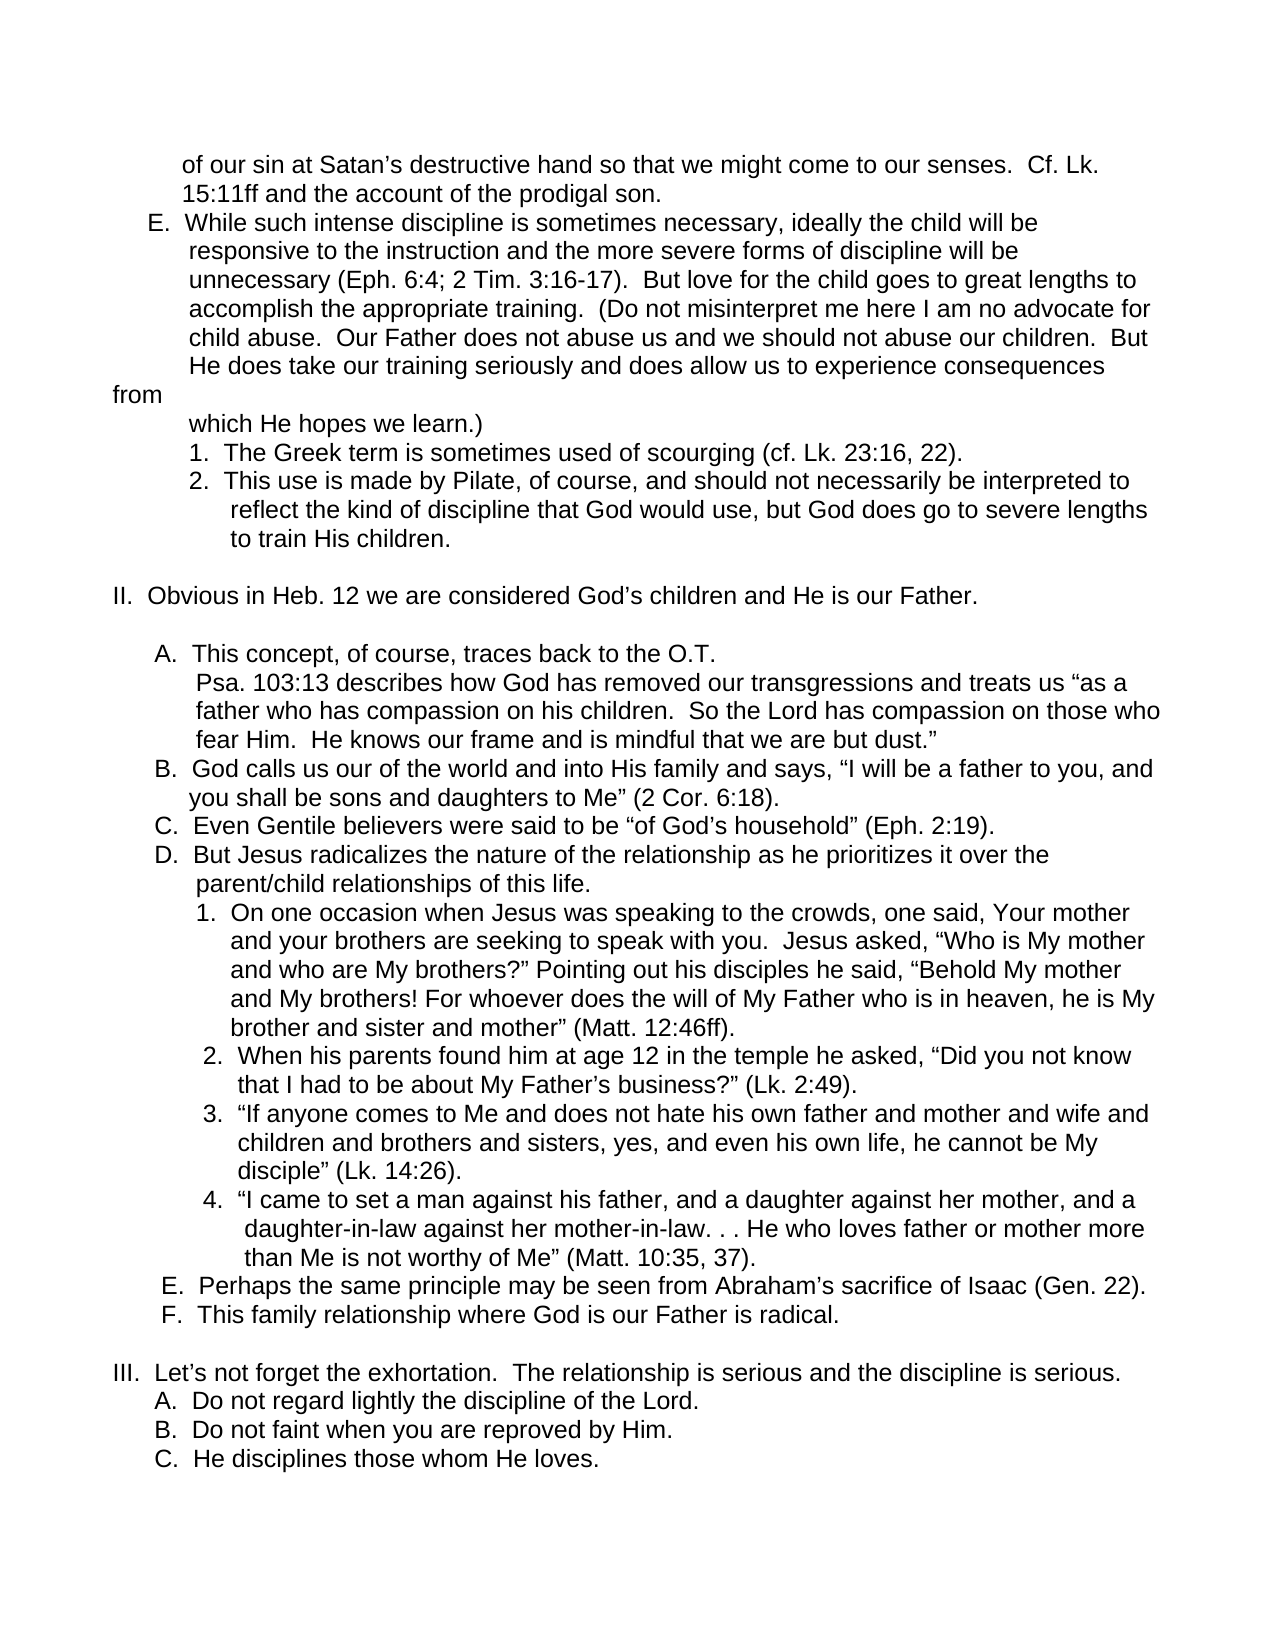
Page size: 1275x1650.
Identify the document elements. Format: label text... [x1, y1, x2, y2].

text to train His children. [112, 524, 1162, 552]
text II. Obvious in Heb. 12 we are considered God’s children and He is our Father. [112, 581, 1162, 610]
text you shall be sons and daughters to Me” (2 Cor. 6:18). [112, 782, 1162, 811]
text A. This concept, of course, traces back to the O.T. [112, 639, 1162, 667]
text accomplish the appropriate training. (Do not misinterpret me here I am no advocate for [112, 294, 1162, 322]
text Psa. 103:13 describes how God has removed our transgressions and treats us “as a [112, 667, 1162, 696]
text D. But Jesus radicalizes the nature of the relationship as he prioritizes it over the [112, 840, 1162, 869]
text responsive to the instruction and the more severe forms of discipline will be [112, 236, 1162, 265]
text B. Do not faint when you are reproved by Him. [112, 1415, 1162, 1444]
text reflect the kind of discipline that God would use, but God does go to severe lengths [112, 495, 1162, 524]
text C. He disciplines those whom He loves. [112, 1444, 1162, 1472]
text and who are My brothers?” Pointing out his disciples he said, “Behold My mother [112, 955, 1162, 984]
text of our sin at Satan’s destructive hand so that we might come to our senses. Cf. Lk. [112, 150, 1162, 179]
text He does take our training seriously and does allow us to experience consequences from [112, 351, 1162, 409]
text 2. When his parents found him at age 12 in the temple he asked, “Did you not know [112, 1041, 1162, 1070]
text fear Him. He knows our frame and is mindful that we are but dust.” [112, 725, 1162, 754]
text 3. “If anyone comes to Me and does not hate his own father and mother and wife and [112, 1099, 1162, 1127]
text and your brothers are seeking to speak with you. Jesus asked, “Who is My mother [112, 926, 1162, 955]
text F. This family relationship where God is our Father is radical. [112, 1300, 1162, 1329]
text than Me is not worthy of Me” (Matt. 10:35, 37). [112, 1242, 1162, 1271]
text 1. The Greek term is sometimes used of scourging (cf. Lk. 23:16, 22). [112, 437, 1162, 466]
text A. Do not regard lightly the discipline of the Lord. [112, 1386, 1162, 1415]
text 4. “I came to set a man against his father, and a daughter against her mother, and a [112, 1185, 1162, 1214]
text parent/child relationships of this life. [112, 869, 1162, 897]
text disciple” (Lk. 14:26). [112, 1156, 1162, 1185]
text 1. On one occasion when Jesus was speaking to the crowds, one said, Your mother [112, 897, 1162, 926]
text unnecessary (Eph. 6:4; 2 Tim. 3:16-17). But love for the child goes to great lengths to [112, 265, 1162, 294]
text brother and sister and mother” (Matt. 12:46ff). [112, 1012, 1162, 1041]
text B. God calls us our of the world and into His family and says, “I will be a father to you, and [112, 754, 1162, 782]
text E. Perhaps the same principle may be seen from Abraham’s sacrifice of Isaac (Gen. 22). [112, 1271, 1162, 1300]
text that I had to be about My Father’s business?” (Lk. 2:49). [112, 1070, 1162, 1099]
text child abuse. Our Father does not abuse us and we should not abuse our children. But [112, 322, 1162, 351]
text C. Even Gentile believers were said to be “of God’s household” (Eph. 2:19). [112, 811, 1162, 840]
text E. While such intense discipline is sometimes necessary, ideally the child will be [112, 207, 1162, 236]
text and My brothers! For whoever does the will of My Father who is in heaven, he is My [112, 984, 1162, 1012]
text 2. This use is made by Pilate, of course, and should not necessarily be interpreted to [112, 466, 1162, 495]
text daughter-in-law against her mother-in-law. . . He who loves father or mother more [112, 1214, 1162, 1242]
text 15:11ff and the account of the prodigal son. [112, 179, 1162, 207]
text III. Let’s not forget the exhortation. The relationship is serious and the discipline is serious. [112, 1357, 1162, 1386]
text which He hopes we learn.) [112, 409, 1162, 437]
text father who has compassion on his children. So the Lord has compassion on those who [112, 696, 1162, 725]
text children and brothers and sisters, yes, and even his own life, he cannot be My [112, 1127, 1162, 1156]
